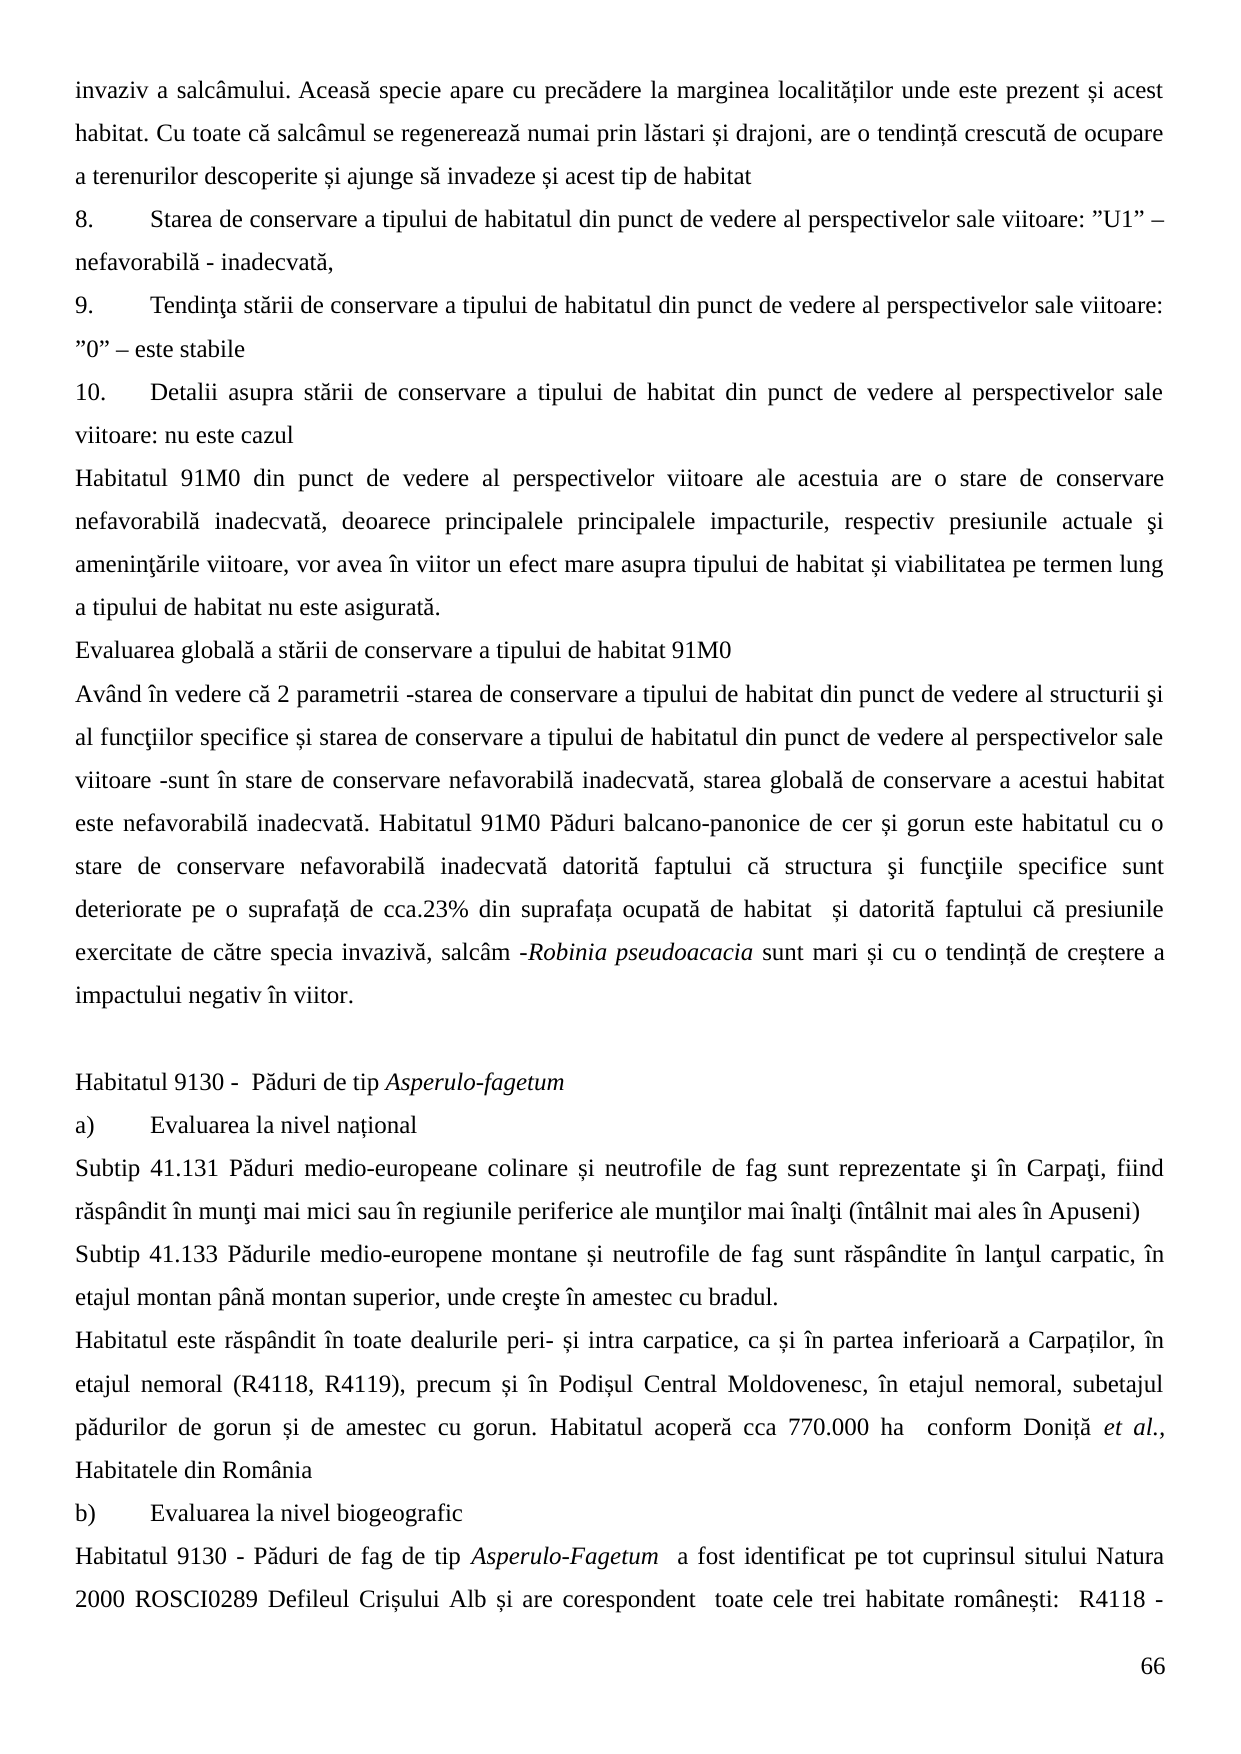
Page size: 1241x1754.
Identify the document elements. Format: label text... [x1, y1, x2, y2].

list Evaluarea la nivel biogeografic [75, 1498, 1165, 1527]
list Starea de conservare a tipului de habitatul din punct de vedere al perspectivelor sale viitoare: ”U1” – nefavorabilă - inadecvată, [75, 204, 1165, 276]
text Subtip 41.131 Păduri medio-europeane colinare și neutrofile de fag sunt reprezentate şi în Carpaţi, fiind răspândit în munţi mai mici sau în regiunile periferice ale munţilor mai înalţi (întâlnit mai ales în Apuseni) [75, 1153, 1165, 1225]
list Tendinţa stării de conservare a tipului de habitatul din punct de vedere al perspectivelor sale viitoare: ”0” – este stabile [75, 291, 1165, 362]
list Evaluarea la nivel național [75, 1110, 1165, 1139]
text Având în vedere că 2 parametrii -starea de conservare a tipului de habitat din punct de vedere al structurii şi al funcţiilor specifice și starea de conservare a tipului de habitatul din punct de vedere al perspectivelor sale viitoare -sunt în stare de conservare nefavorabilă inadecvată, starea globală de conservare a acestui habitat este nefavorabilă inadecvată. Habitatul 91M0 Păduri balcano-panonice de cer și gorun este habitatul cu o stare de conservare nefavorabilă inadecvată datorită faptului că structura şi funcţiile specifice sunt deteriorate pe o suprafață de cca.23% din suprafața ocupată de habitat și datorită faptului că presiunile exercitate de către specia invazivă, salcâm -Robinia pseudoacacia sunt mari și cu o tendință de creștere a impactului negativ în viitor. [75, 679, 1165, 1009]
list Detalii asupra stării de conservare a tipului de habitat din punct de vedere al perspectivelor sale viitoare: nu este cazul [75, 377, 1165, 449]
text Habitatul este răspândit în toate dealurile peri- și intra carpatice, ca și în partea inferioară a Carpaților, în etajul nemoral (R4118, R4119), precum și în Podișul Central Moldovenesc, în etajul nemoral, subetajul pădurilor de gorun și de amestec cu gorun. Habitatul acoperă cca 770.000 ha conform Doniță et al., Habitatele din România [75, 1326, 1165, 1484]
text Subtip 41.133 Pădurile medio-europene montane și neutrofile de fag sunt răspândite în lanţul carpatic, în etajul montan până montan superior, unde creşte în amestec cu bradul. [75, 1239, 1165, 1311]
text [75, 1541, 1165, 1613]
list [75, 75, 1165, 190]
text Evaluarea globală a stării de conservare a tipului de habitat 91M0 [75, 636, 1165, 664]
text Habitatul 91M0 din punct de vedere al perspectivelor viitoare ale acestuia are o stare de conservare nefavorabilă inadecvată, deoarece principalele principalele impacturile, respectiv presiunile actuale şi ameninţările viitoare, vor avea în viitor un efect mare asupra tipului de habitat și viabilitatea pe termen lung a tipului de habitat nu este asigurată. [75, 463, 1165, 621]
text Habitatul 9130 - Păduri de tip Asperulo-fagetum [75, 1067, 1165, 1096]
